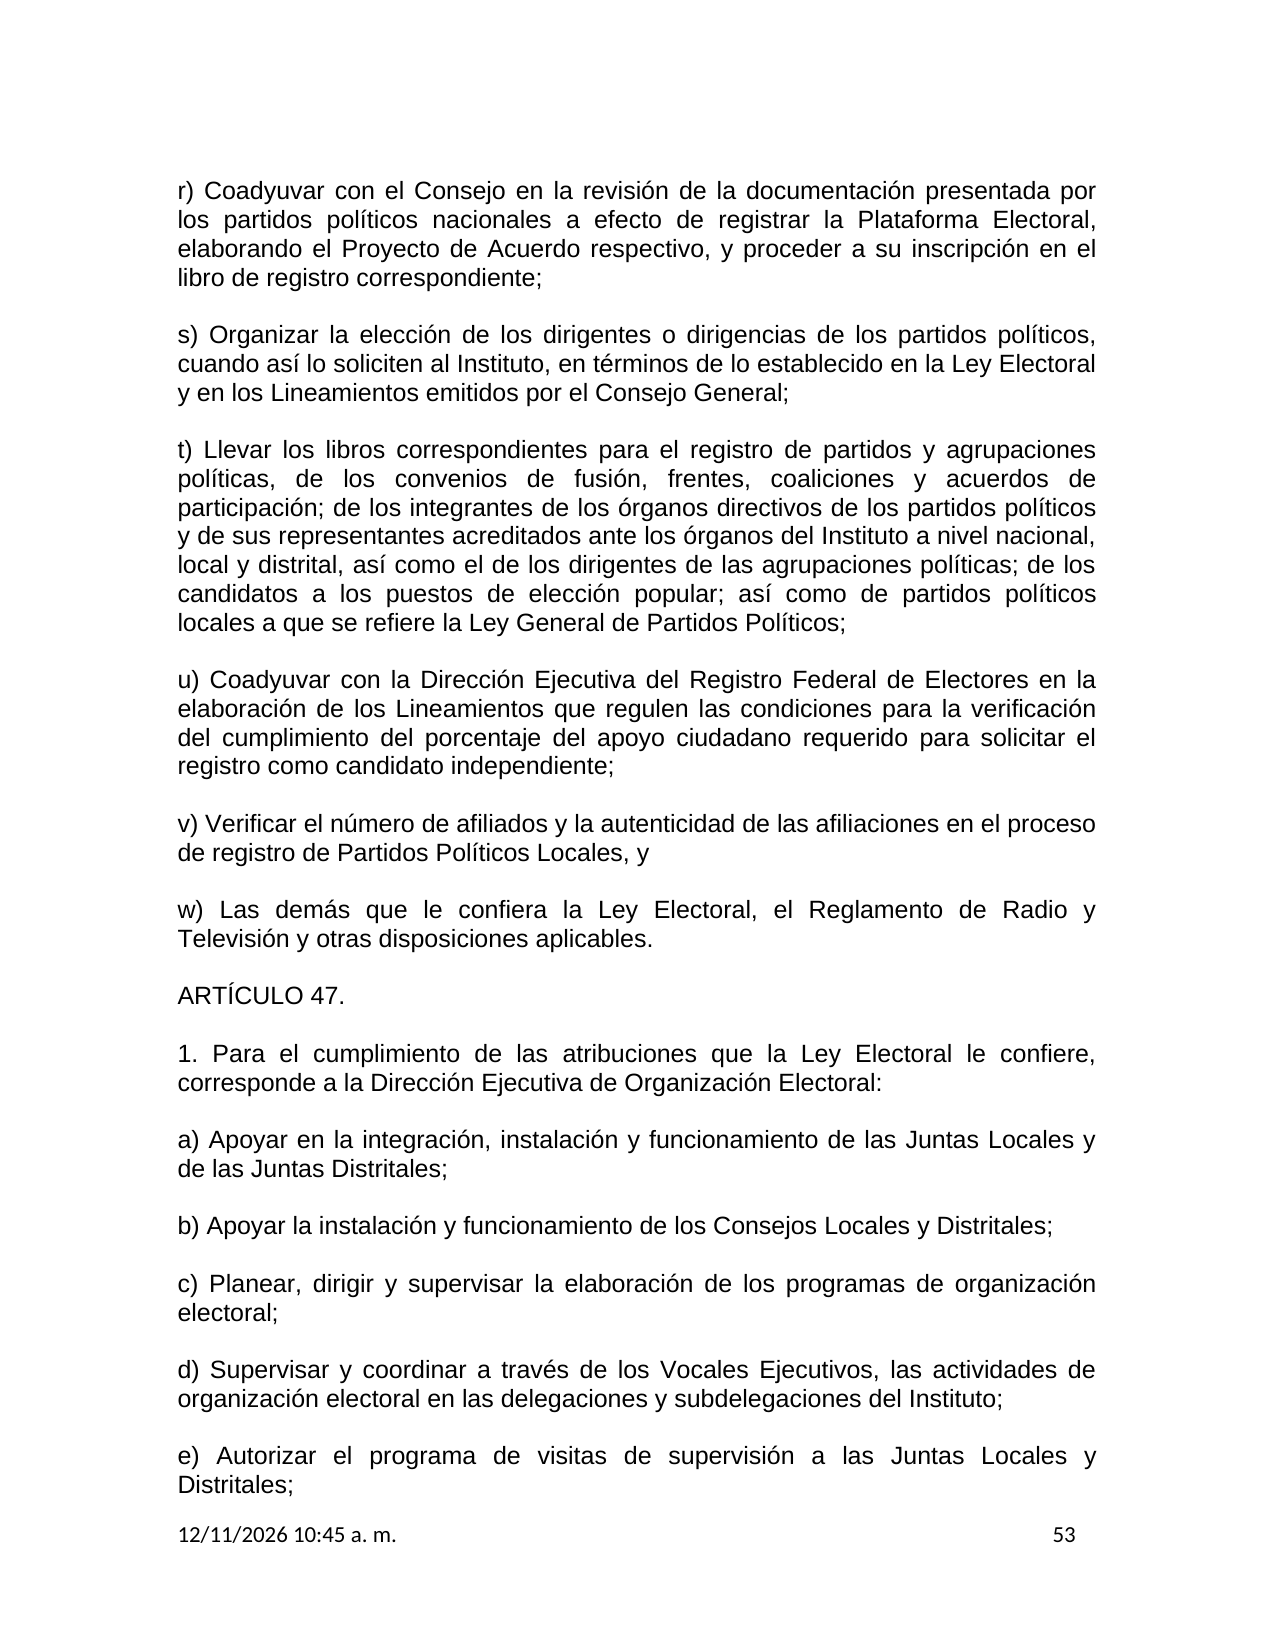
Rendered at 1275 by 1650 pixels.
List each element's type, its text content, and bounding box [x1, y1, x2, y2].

text r) Coadyuvar con el Consejo en la revisión de la documentación presentada por los partidos políticos nacionales a efecto de registrar la Plataforma Electoral, elaborando el Proyecto de Acuerdo respectivo, y proceder a su inscripción en el libro de registro correspondiente; [177, 176, 1098, 291]
text c) Planear, dirigir y supervisar la elaboración de los programas de organización electoral; [177, 1269, 1098, 1326]
text e) Autorizar el programa de visitas de supervisión a las Juntas Locales y Distritales; [177, 1441, 1098, 1499]
text a) Apoyar en la integración, instalación y funcionamiento de las Juntas Locales y de las Juntas Distritales; [177, 1125, 1098, 1183]
text 1. Para el cumplimiento de las atribuciones que la Ley Electoral le confiere, corresponde a la Dirección Ejecutiva de Organización Electoral: [177, 1039, 1098, 1096]
text ARTÍCULO 47. [177, 981, 1098, 1010]
text u) Coadyuvar con la Dirección Ejecutiva del Registro Federal de Electores en la elaboración de los Lineamientos que regulen las condiciones para la verificación del cumplimiento del porcentaje del apoyo ciudadano requerido para solicitar el registro como candidato independiente; [177, 665, 1098, 780]
text d) Supervisar y coordinar a través de los Vocales Ejecutivos, las actividades de organización electoral en las delegaciones y subdelegaciones del Instituto; [177, 1355, 1098, 1413]
text b) Apoyar la instalación y funcionamiento de los Consejos Locales y Distritales; [177, 1211, 1098, 1240]
text s) Organizar la elección de los dirigentes o dirigencias de los partidos políticos, cuando así lo soliciten al Instituto, en términos de lo establecido en la Ley Electoral y en los Lineamientos emitidos por el Consejo General; [177, 320, 1098, 406]
text v) Verificar el número de afiliados y la autenticidad de las afiliaciones en el proceso de registro de Partidos Políticos Locales, y [177, 809, 1098, 866]
text t) Llevar los libros correspondientes para el registro de partidos y agrupaciones políticas, de los convenios de fusión, frentes, coaliciones y acuerdos de participación; de los integrantes de los órganos directivos de los partidos políticos y de sus representantes acreditados ante los órganos del Instituto a nivel nacional, local y distrital, así como el de los dirigentes de las agrupaciones políticas; de los candidatos a los puestos de elección popular; así como de partidos políticos locales a que se refiere la Ley General de Partidos Políticos; [177, 435, 1098, 636]
text w) Las demás que le confiera la Ley Electoral, el Reglamento de Radio y Televisión y otras disposiciones aplicables. [177, 895, 1098, 953]
